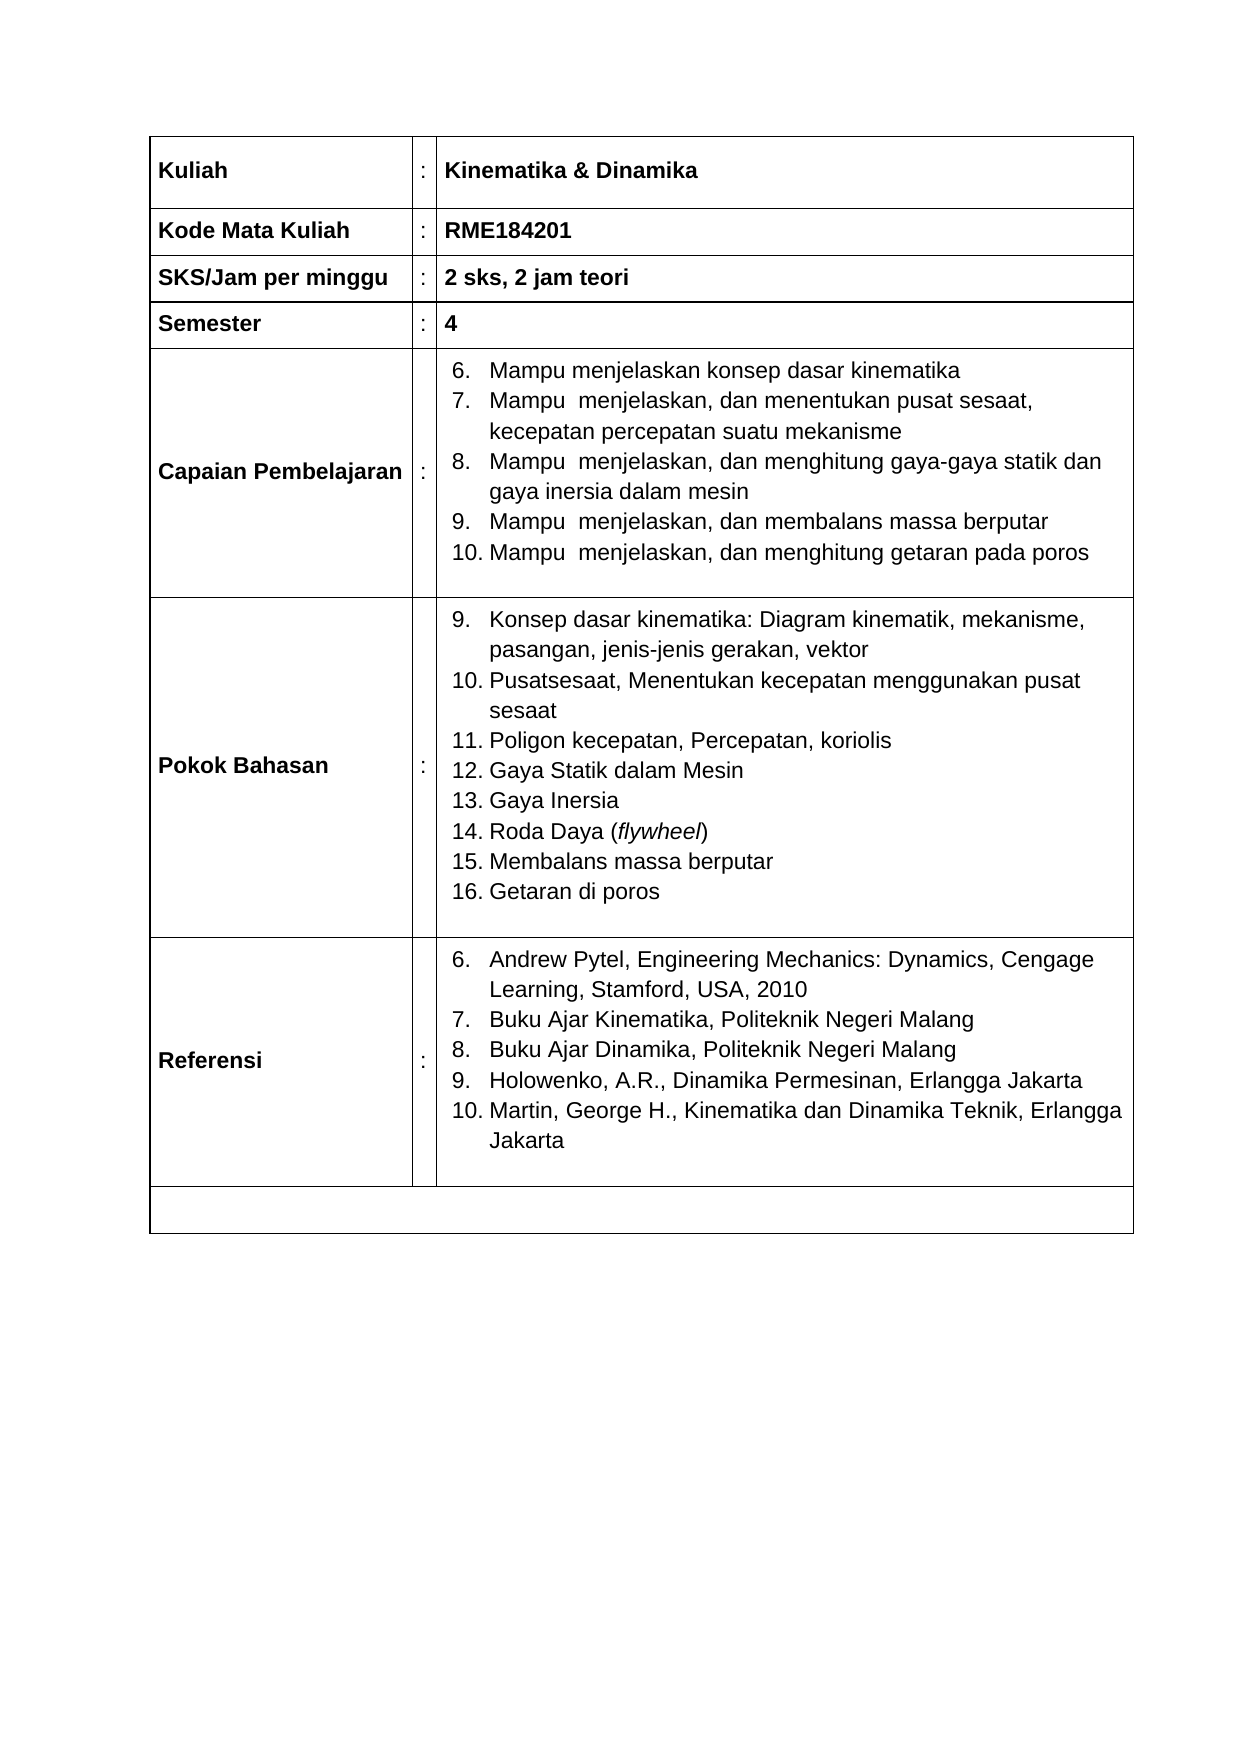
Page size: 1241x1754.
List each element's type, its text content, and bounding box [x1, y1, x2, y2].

table_cell : [413, 209, 436, 254]
table_cell 4 [437, 303, 1133, 348]
table_cell : [413, 938, 436, 1186]
table_header Kuliah [151, 137, 412, 208]
table_cell : [413, 256, 436, 301]
table_cell Pokok Bahasan [151, 598, 412, 937]
table_cell Kode Mata Kuliah [151, 209, 412, 254]
table_cell RME184201 [437, 209, 1133, 254]
table_cell 2 sks, 2 jam teori [437, 256, 1133, 301]
table_cell : [413, 598, 436, 937]
table_cell : [413, 349, 436, 597]
table_cell Referensi [151, 938, 412, 1186]
table_cell : [413, 303, 436, 348]
table_cell SKS/Jam per minggu [151, 256, 412, 301]
table_cell Konsep dasar kinematika: Diagram kinematik, mekanisme, pasangan, jenis-jenis gerakan, vektor Pusatsesaat, Menentukan kecepatan menggunakan pusat sesaat Poligon kecepatan, Percepatan, koriolis Gaya Statik dalam Mesin Gaya Inersia Roda Daya (flywheel) Membalans massa berputar Getaran di poros [437, 598, 1133, 937]
table_header : [413, 137, 436, 208]
table_cell [151, 1187, 1133, 1233]
table_cell Semester [151, 303, 412, 348]
table_header Kinematika & Dinamika [437, 137, 1133, 208]
table_cell Andrew Pytel, Engineering Mechanics: Dynamics, Cengage Learning, Stamford, USA, 2010 Buku Ajar Kinematika, Politeknik Negeri Malang Buku Ajar Dinamika, Politeknik Negeri Malang Holowenko, A.R., Dinamika Permesinan, Erlangga Jakarta Martin, George H., Kinematika dan Dinamika Teknik, Erlangga Jakarta [437, 938, 1133, 1186]
table_cell Capaian Pembelajaran [151, 349, 412, 597]
table_cell Mampu menjelaskan konsep dasar kinematika Mampu menjelaskan, dan menentukan pusat sesaat, kecepatan percepatan suatu mekanisme Mampu menjelaskan, dan menghitung gaya-gaya statik dan gaya inersia dalam mesin Mampu menjelaskan, dan membalans massa berputar Mampu menjelaskan, dan menghitung getaran pada poros [437, 349, 1133, 597]
